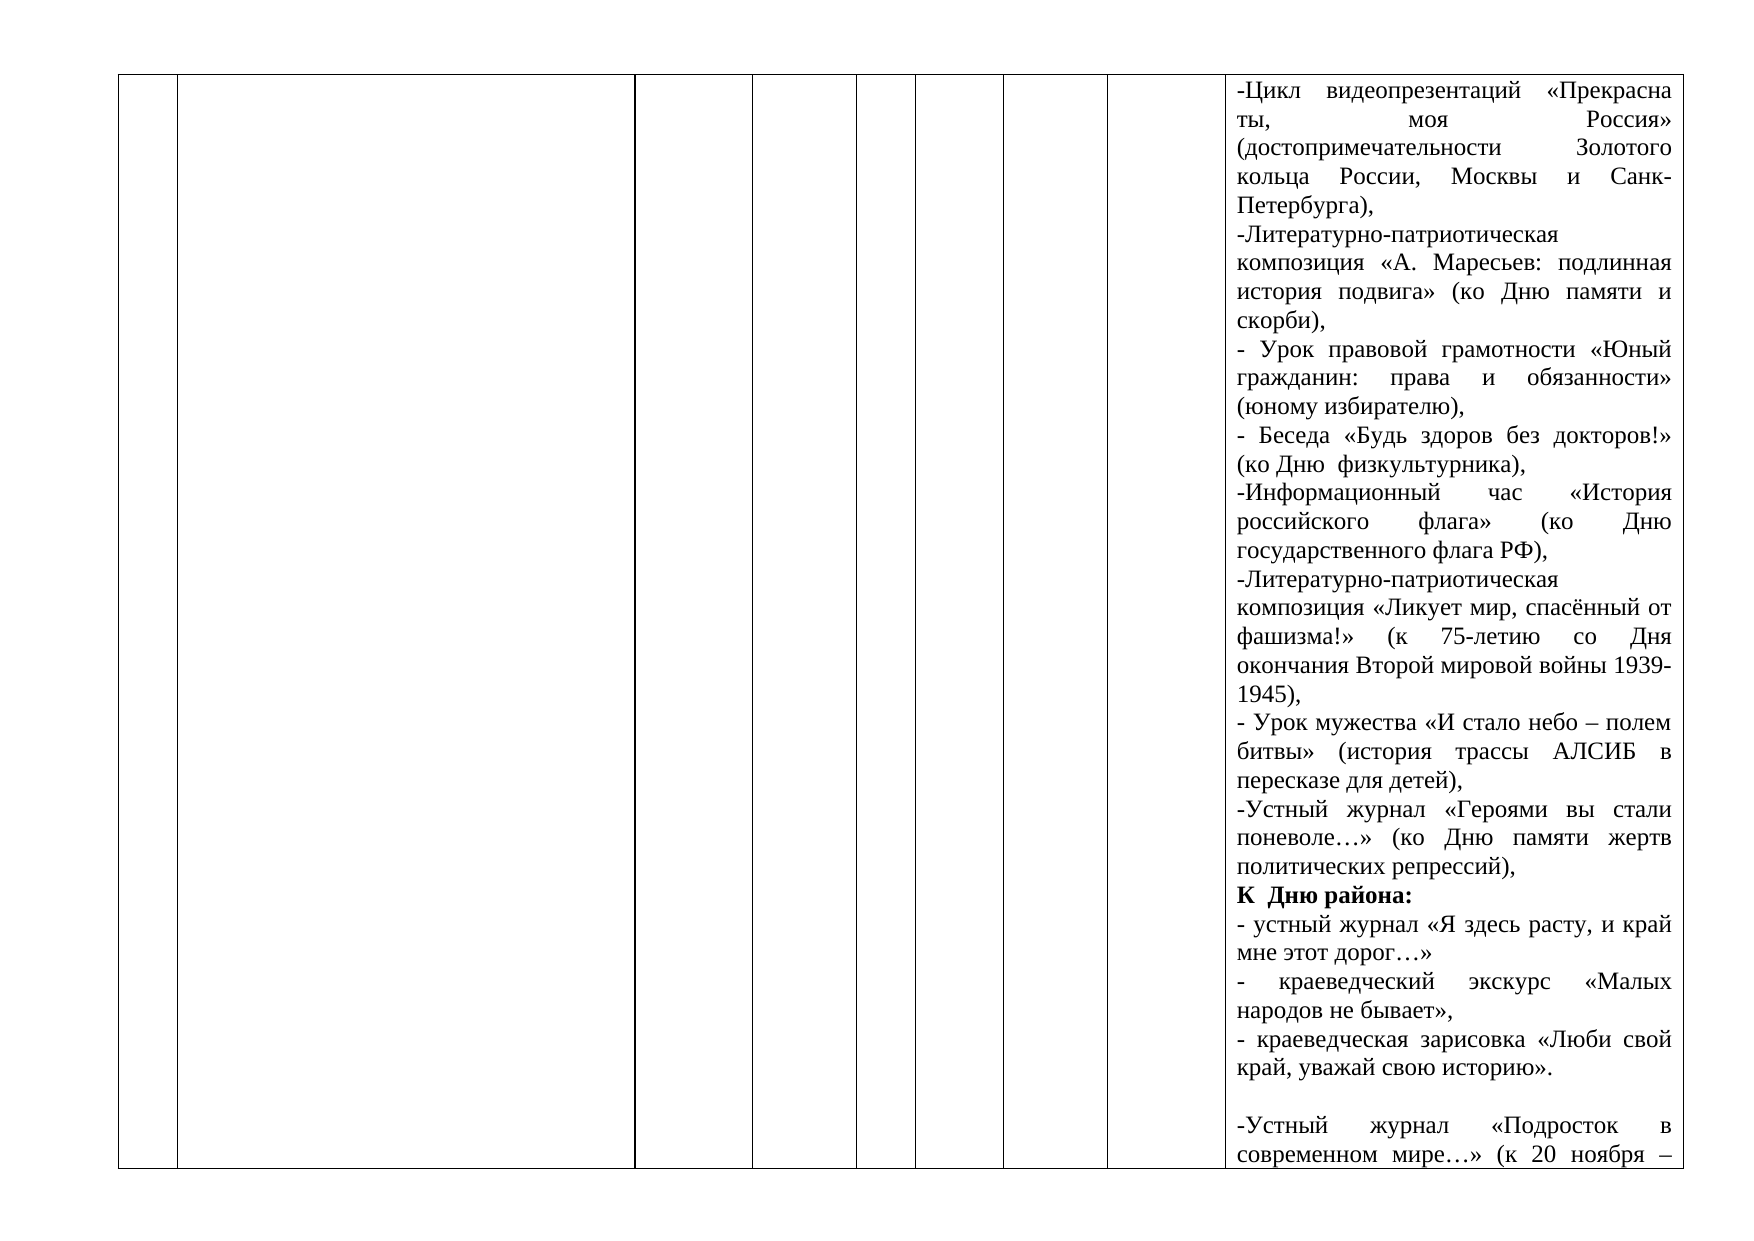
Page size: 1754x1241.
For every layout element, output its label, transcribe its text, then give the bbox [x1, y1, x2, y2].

table_cell - [1108, 75, 1225, 1167]
table_cell - [857, 75, 915, 1167]
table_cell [178, 75, 634, 1167]
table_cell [1226, 75, 1683, 1167]
table_cell - [1004, 75, 1107, 1167]
table_cell - [753, 75, 856, 1167]
table_cell - [636, 75, 752, 1167]
table_cell 8 [119, 75, 177, 1167]
table_cell - [916, 75, 1003, 1167]
